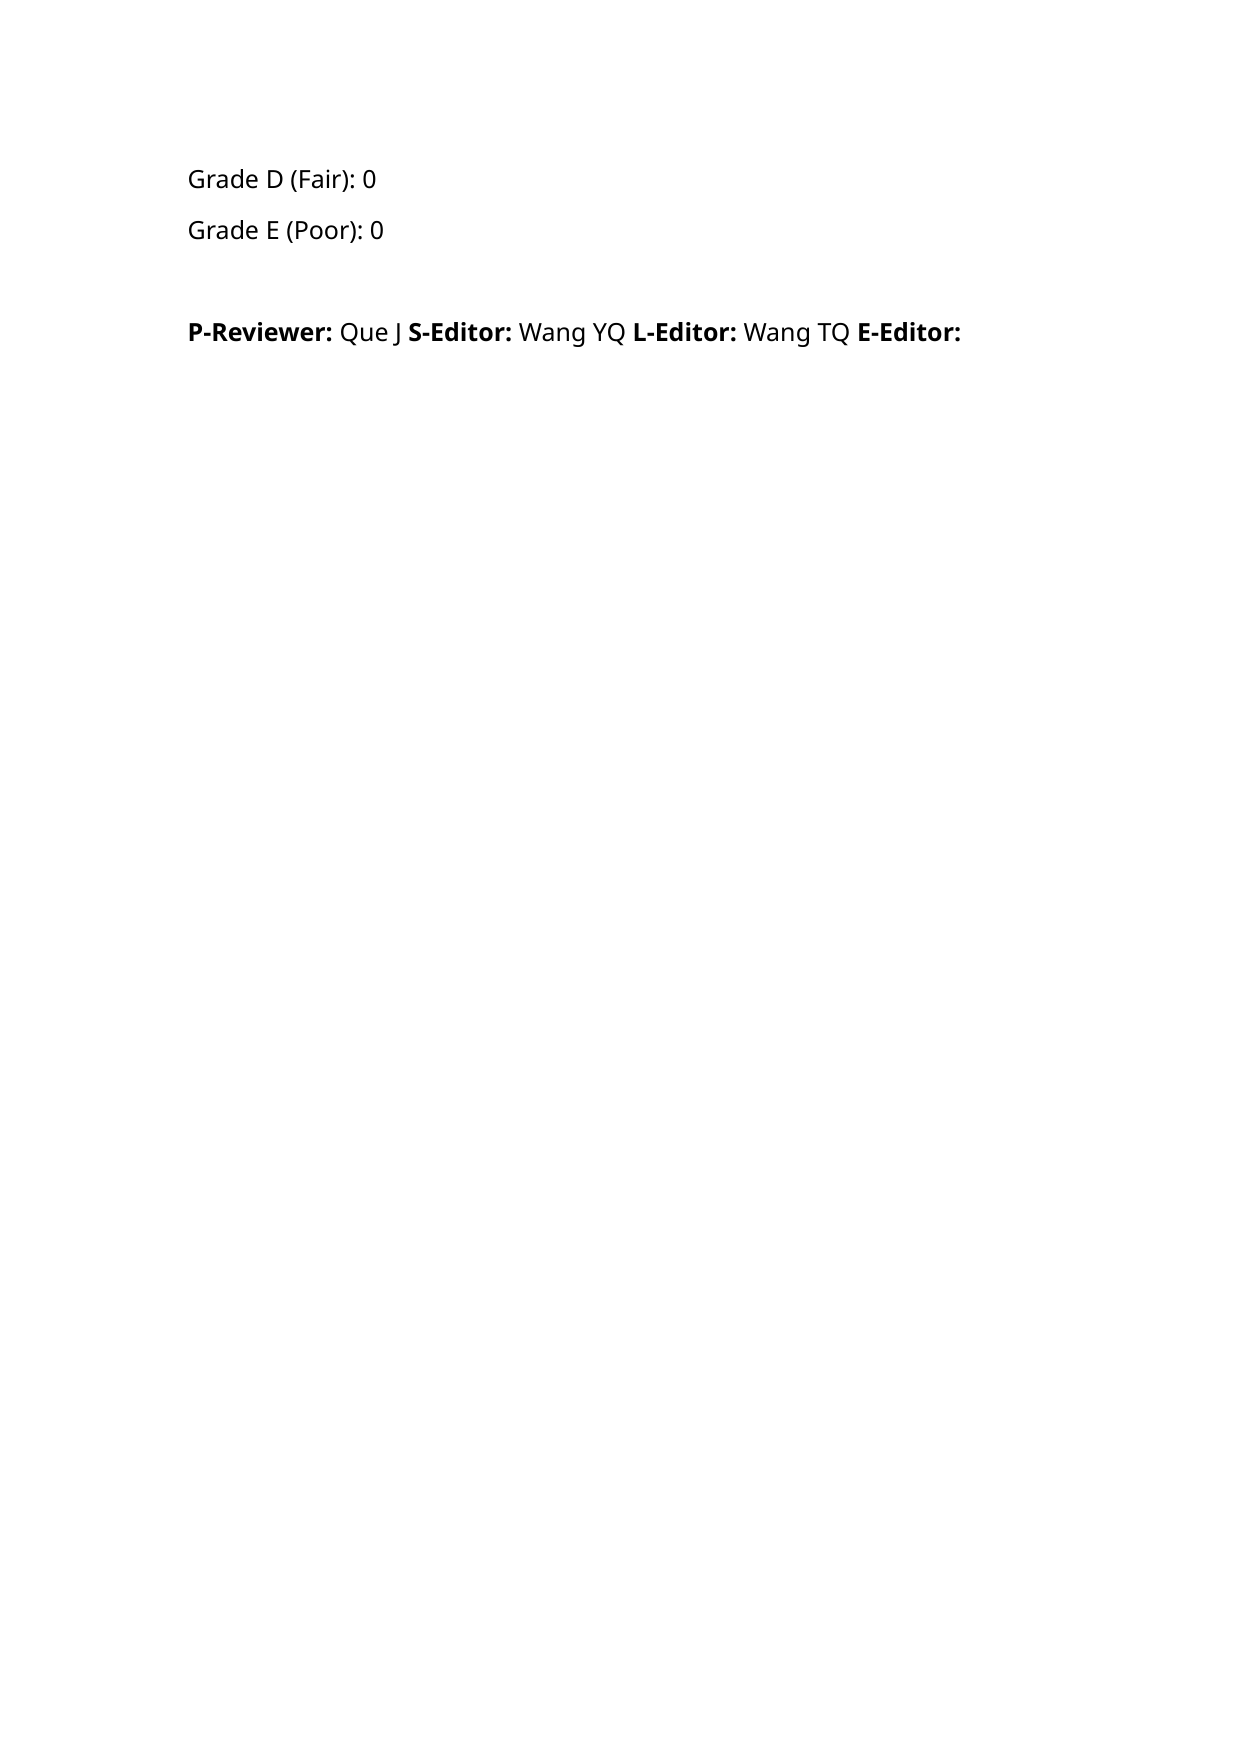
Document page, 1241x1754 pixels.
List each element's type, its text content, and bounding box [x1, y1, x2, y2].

text P-Reviewer: Que J S-Editor: Wang YQ L-Editor: Wang TQ E-Editor: [187, 315, 1053, 349]
text Grade E (Poor): 0 [187, 213, 1053, 247]
text Grade D (Fair): 0 [187, 162, 1053, 196]
